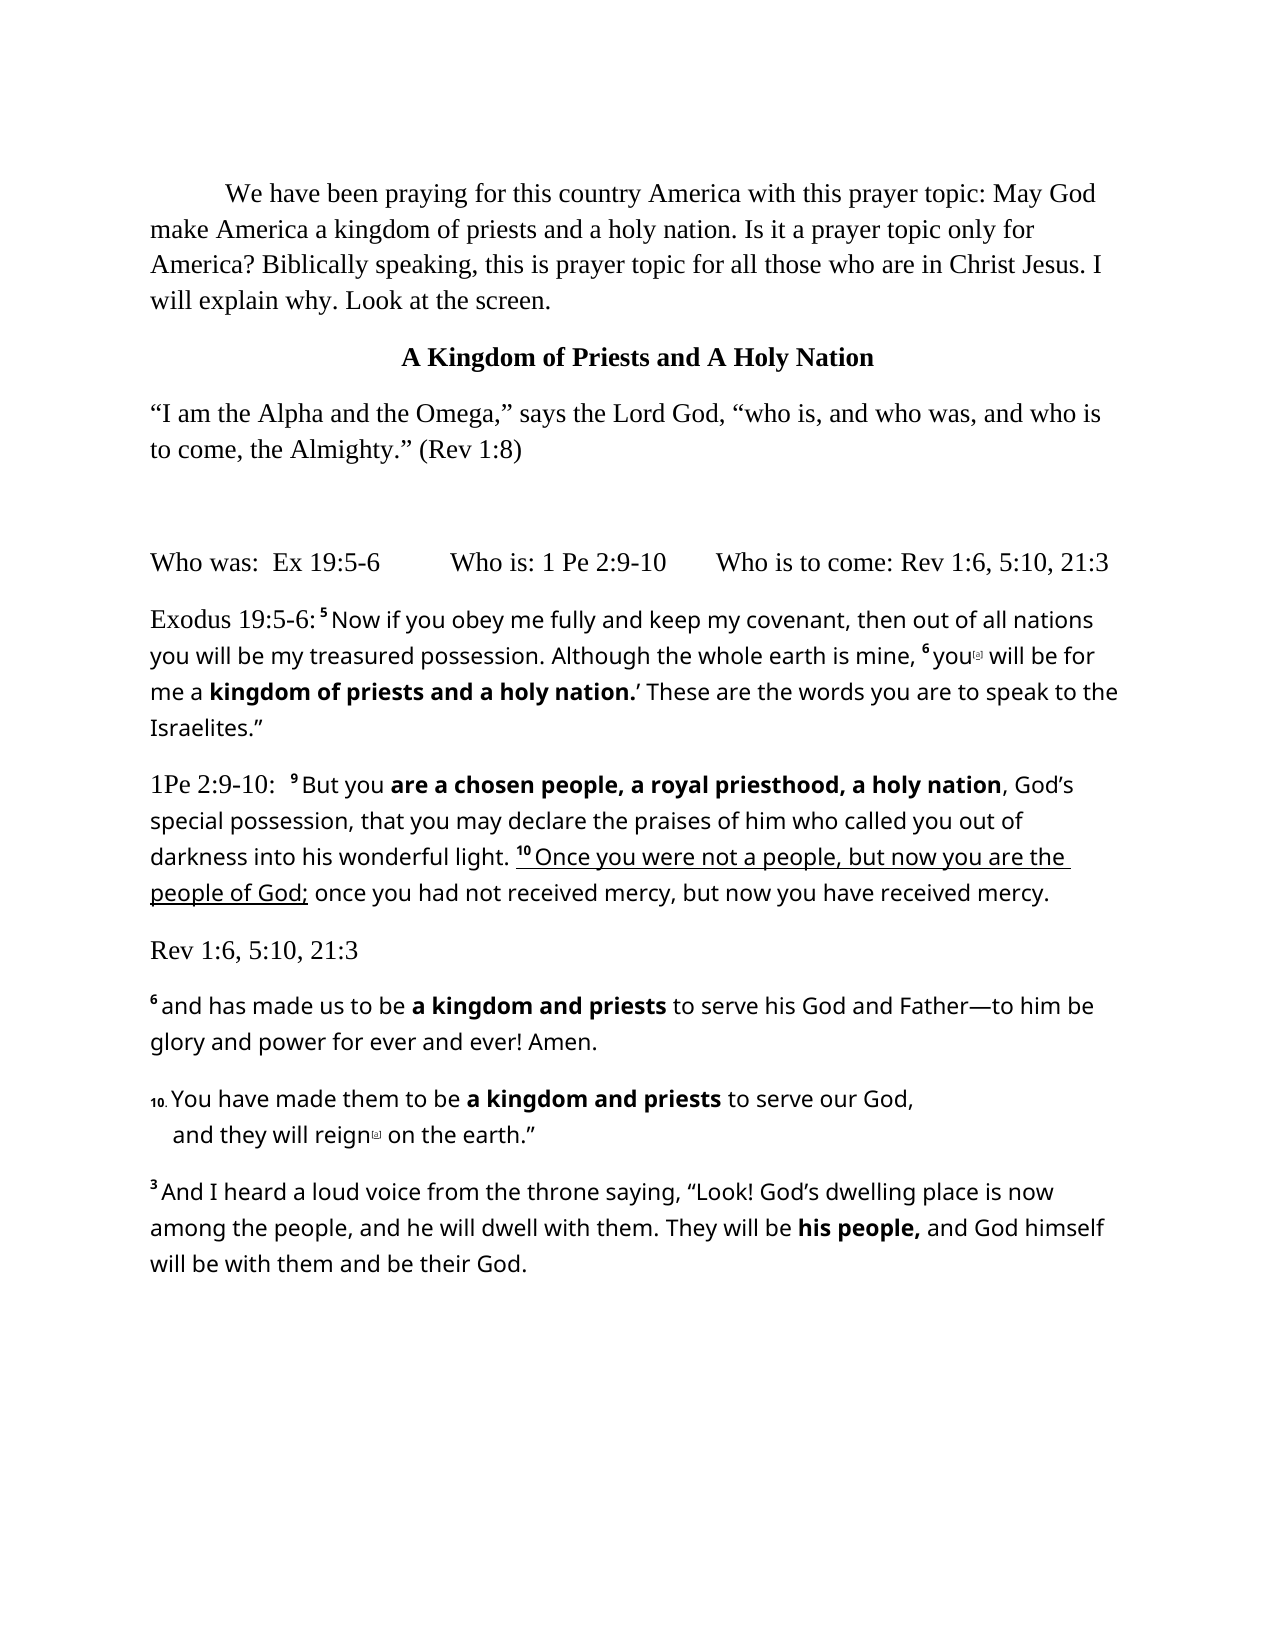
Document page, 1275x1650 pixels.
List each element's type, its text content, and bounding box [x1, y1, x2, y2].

text Rev 1:6, 5:10, 21:3 [150, 934, 1125, 965]
text “I am the Alpha and the Omega,” says the Lord God, “who is, and who was, and who is to come, the Almighty.” (Rev 1:8) [150, 397, 1125, 464]
text Exodus 19:5-6: 5 Now if you obey me fully and keep my covenant, then out of all nations you will be my treasured possession. Although the whole earth is mine, 6 you[a] will be for me a kingdom of priests and a holy nation.’ These are the words you are to speak to the Israelites.” [150, 603, 1125, 743]
text 1Pe 2:9-10: 9 But you are a chosen people, a royal priesthood, a holy nation, God’s special possession, that you may declare the praises of him who called you out of darkness into his wonderful light. 10 Once you were not a people, but now you are the people of God; once you had not received mercy, but now you have received mercy. [150, 768, 1125, 908]
text A Kingdom of Priests and A Holy Nation [150, 341, 1125, 372]
text 10. You have made them to be a kingdom and priests to serve our God, and they will reign[a] on the earth.” [150, 1083, 1125, 1150]
text 6 and has made us to be a kingdom and priests to serve his God and Father—to him be glory and power for ever and ever! Amen. [150, 990, 1125, 1057]
text We have been praying for this country America with this prayer topic: May God make America a kingdom of priests and a holy nation. Is it a prayer topic only for America? Biblically speaking, this is prayer topic for all those who are in Christ Jesus. I will explain why. Look at the screen. [150, 177, 1125, 316]
text 3 And I heard a loud voice from the throne saying, “Look! God’s dwelling place is now among the people, and he will dwell with them. They will be his people, and God himself will be with them and be their God. [150, 1176, 1125, 1279]
text Who was: Ex 19:5-6 Who is: 1 Pe 2:9-10 Who is to come: Rev 1:6, 5:10, 21:3 [150, 546, 1125, 577]
